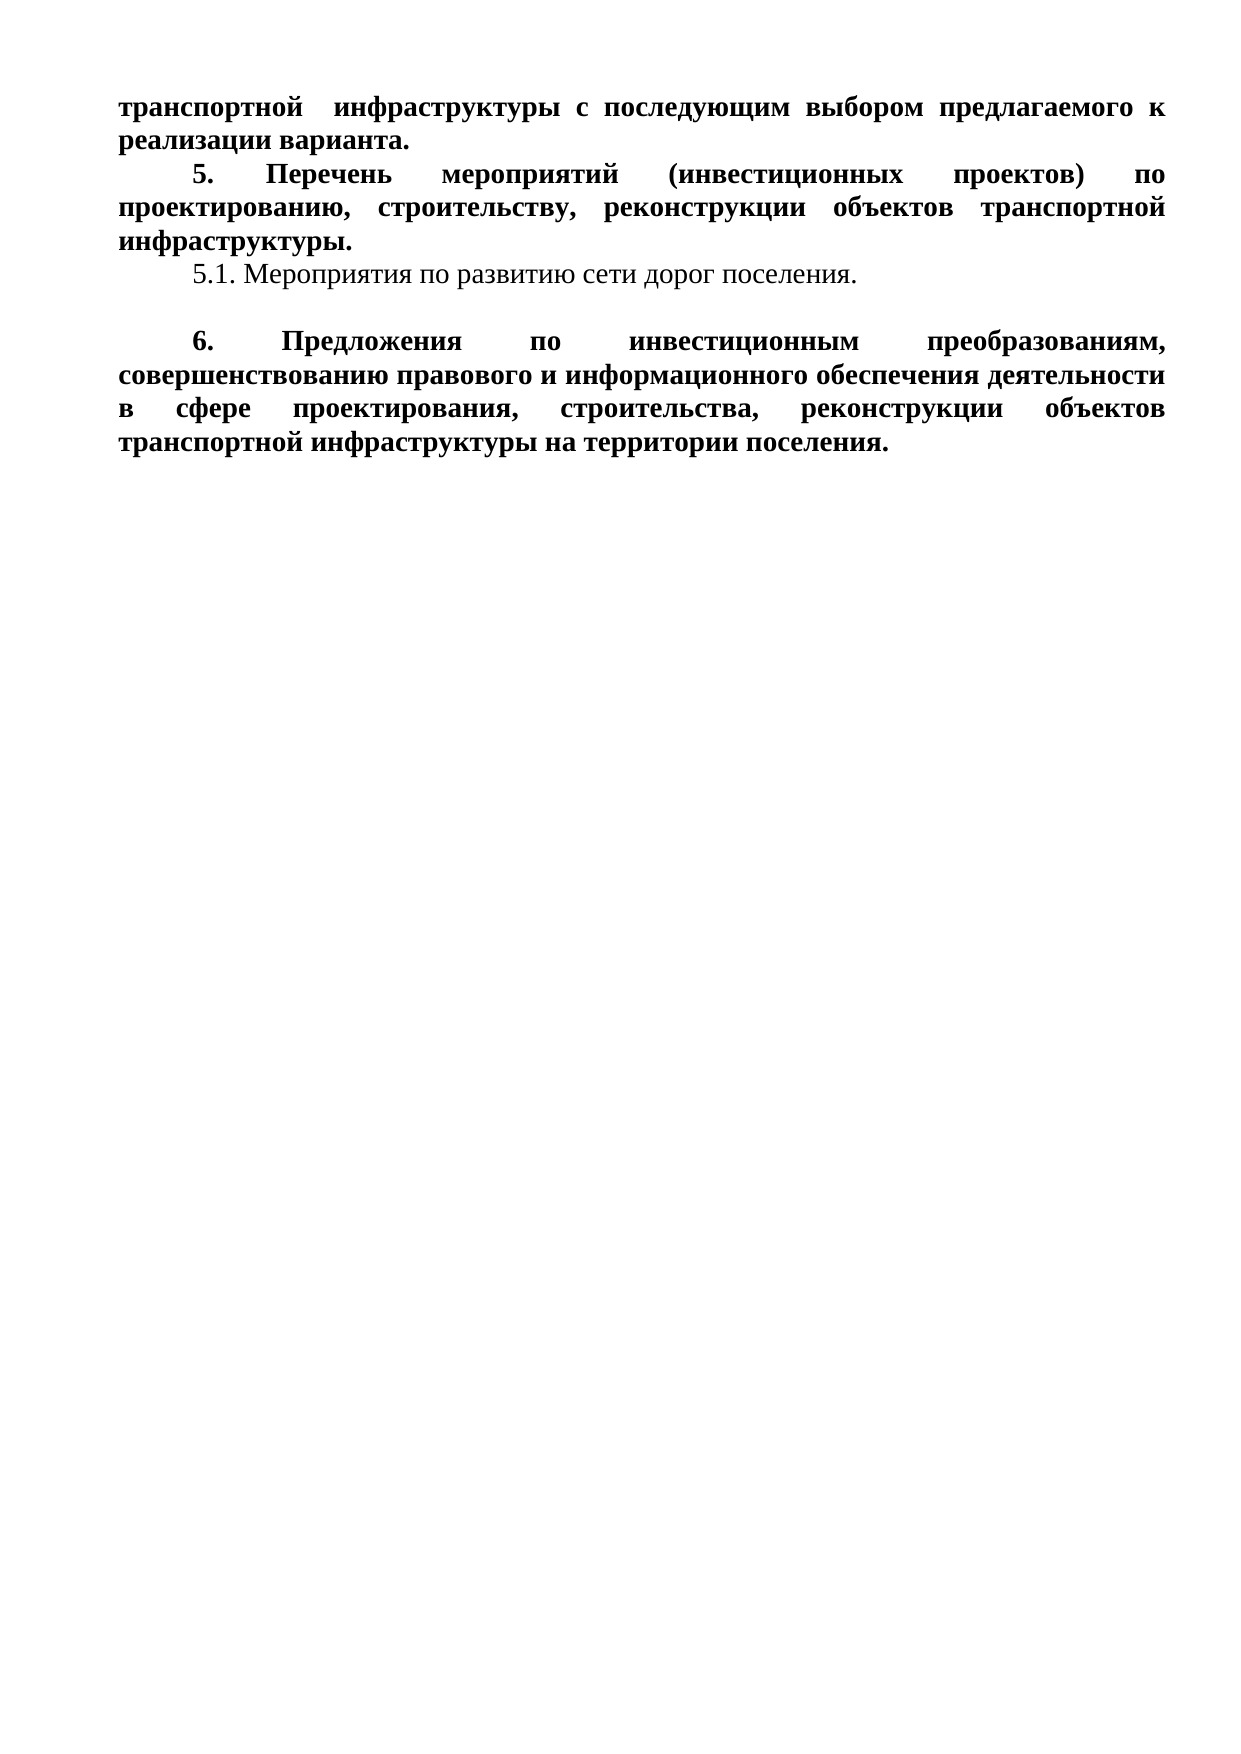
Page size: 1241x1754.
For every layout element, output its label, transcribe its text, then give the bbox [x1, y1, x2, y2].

text 6. Предложения по инвестиционным преобразованиям, совершенствованию правового и информационного обеспечения деятельности в сфере проектирования, строительства, реконструкции объектов транспортной инфраструктуры на территории поселения. [118, 323, 1166, 458]
text 5.1. Мероприятия по развитию сети дорог поселения. [118, 256, 1166, 290]
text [118, 89, 1166, 156]
list Перечень мероприятий (инвестиционных проектов) по проектированию, строительству, реконструкции объектов транспортной инфраструктуры. [118, 156, 1166, 256]
